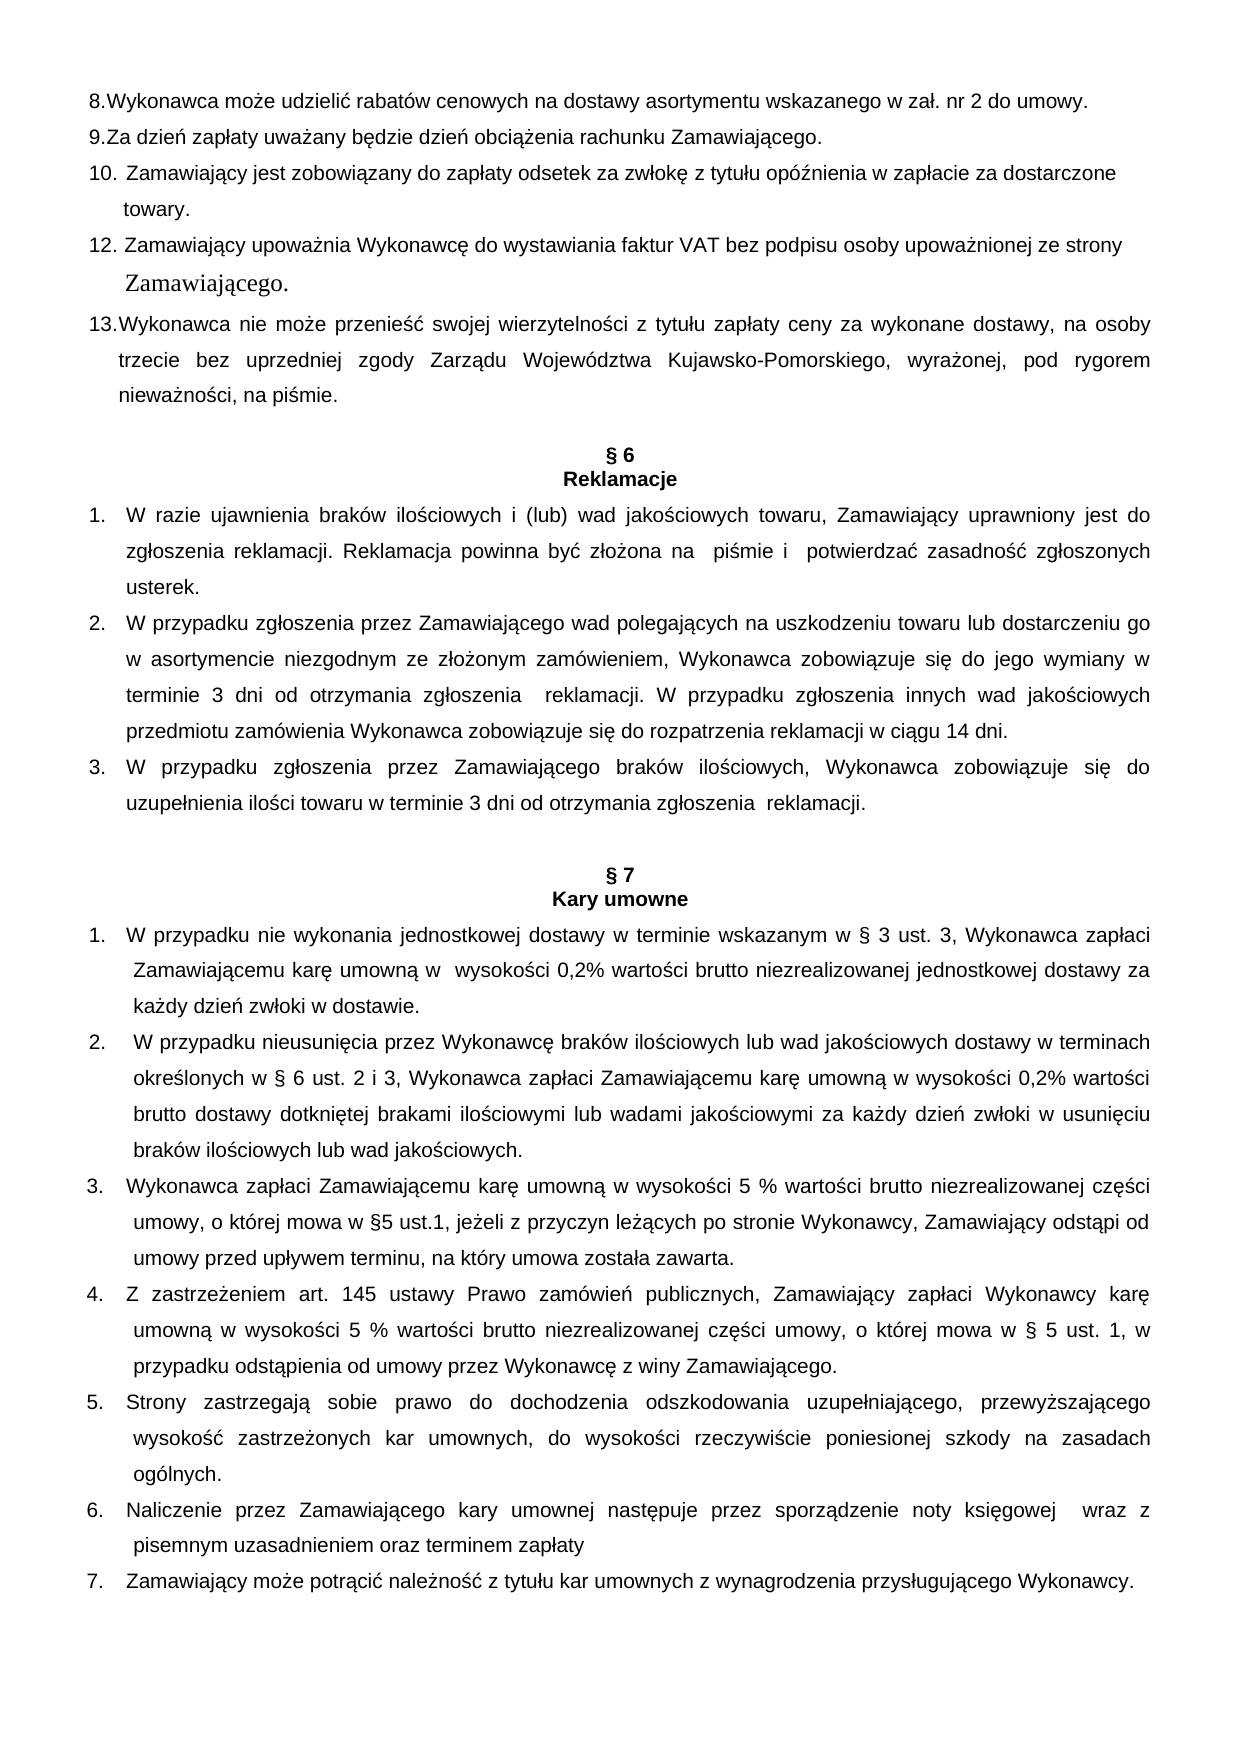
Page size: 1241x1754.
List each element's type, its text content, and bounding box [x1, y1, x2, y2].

text 1. W razie ujawnienia braków ilościowych i (lub) wad jakościowych towaru, Zamawiający uprawniony jest do zgłoszenia reklamacji. Reklamacja powinna być złożona na piśmie i potwierdzać zasadność zgłoszonych usterek. [89, 503, 1152, 599]
list Zamawiający może potrącić należność z tytułu kar umownych z wynagrodzenia przysługującego Wykonawcy. [86, 1569, 1152, 1593]
text § 6 [89, 443, 1152, 467]
text § 7 [89, 862, 1152, 886]
list Strony zastrzegają sobie prawo do dochodzenia odszkodowania uzupełniającego, przewyższającego wysokość zastrzeżonych kar umownych, do wysokości rzeczywiście poniesionej szkody na zasadach ogólnych. [86, 1389, 1152, 1485]
text 2. W przypadku zgłoszenia przez Zamawiającego wad polegających na uszkodzeniu towaru lub dostarczeniu go w asortymencie niezgodnym ze złożonym zamówieniem, Wykonawca zobowiązuje się do jego wymiany w terminie 3 dni od otrzymania zgłoszenia reklamacji. W przypadku zgłoszenia innych wad jakościowych przedmiotu zamówienia Wykonawca zobowiązuje się do rozpatrzenia reklamacji w ciągu 14 dni. [89, 611, 1152, 743]
text Kary umowne [89, 886, 1152, 910]
list W przypadku nieusunięcia przez Wykonawcę braków ilościowych lub wad jakościowych dostawy w terminach określonych w § 6 ust. 2 i 3, Wykonawca zapłaci Zamawiającemu karę umowną w wysokości 0,2% wartości brutto dostawy dotkniętej brakami ilościowymi lub wadami jakościowymi za każdy dzień zwłoki w usunięciu braków ilościowych lub wad jakościowych. [89, 1030, 1152, 1162]
list Zamawiający jest zobowiązany do zapłaty odsetek za zwłokę z tytułu opóźnienia w zapłacie za dostarczone [89, 161, 1152, 184]
text towary. [89, 196, 1152, 220]
list Naliczenie przez Zamawiającego kary umownej następuje przez sporządzenie noty księgowej wraz z pisemnym uzasadnieniem oraz terminem zapłaty [86, 1497, 1152, 1557]
text 3. W przypadku zgłoszenia przez Zamawiającego braków ilościowych, Wykonawca zobowiązuje się do uzupełnienia ilości towaru w terminie 3 dni od otrzymania zgłoszenia reklamacji. [89, 755, 1152, 814]
list Wykonawca nie może przenieść swojej wierzytelności z tytułu zapłaty ceny za wykonane dostawy, na osoby trzecie bez uprzedniej zgody Zarządu Województwa Kujawsko-Pomorskiego, wyrażonej, pod rygorem nieważności, na piśmie. [89, 311, 1152, 407]
list Za dzień zapłaty uważany będzie dzień obciążenia rachunku Zamawiającego. [89, 124, 1152, 148]
list Wykonawca zapłaci Zamawiającemu karę umowną w wysokości 5 % wartości brutto niezrealizowanej części umowy, o której mowa w §5 ust.1, jeżeli z przyczyn leżących po stronie Wykonawcy, Zamawiający odstąpi od umowy przed upływem terminu, na który umowa została zawarta. [86, 1174, 1152, 1270]
list Z zastrzeżeniem art. 145 ustawy Prawo zamówień publicznych, Zamawiający zapłaci Wykonawcy karę umowną w wysokości 5 % wartości brutto niezrealizowanej części umowy, o której mowa w § 5 ust. 1, w przypadku odstąpienia od umowy przez Wykonawcę z winy Zamawiającego. [86, 1282, 1152, 1378]
list Wykonawca może udzielić rabatów cenowych na dostawy asortymentu wskazanego w zał. nr 2 do umowy. [89, 89, 1152, 113]
list W przypadku nie wykonania jednostkowej dostawy w terminie wskazanym w § 3 ust. 3, Wykonawca zapłaci Zamawiającemu karę umowną w wysokości 0,2% wartości brutto niezrealizowanej jednostkowej dostawy za każdy dzień zwłoki w dostawie. [89, 922, 1152, 1018]
list Zamawiający upoważnia Wykonawcę do wystawiania faktur VAT bez podpisu osoby upoważnionej ze strony [89, 232, 1152, 256]
text Reklamacje [89, 467, 1152, 491]
text Zamawiającego. [89, 268, 1152, 297]
